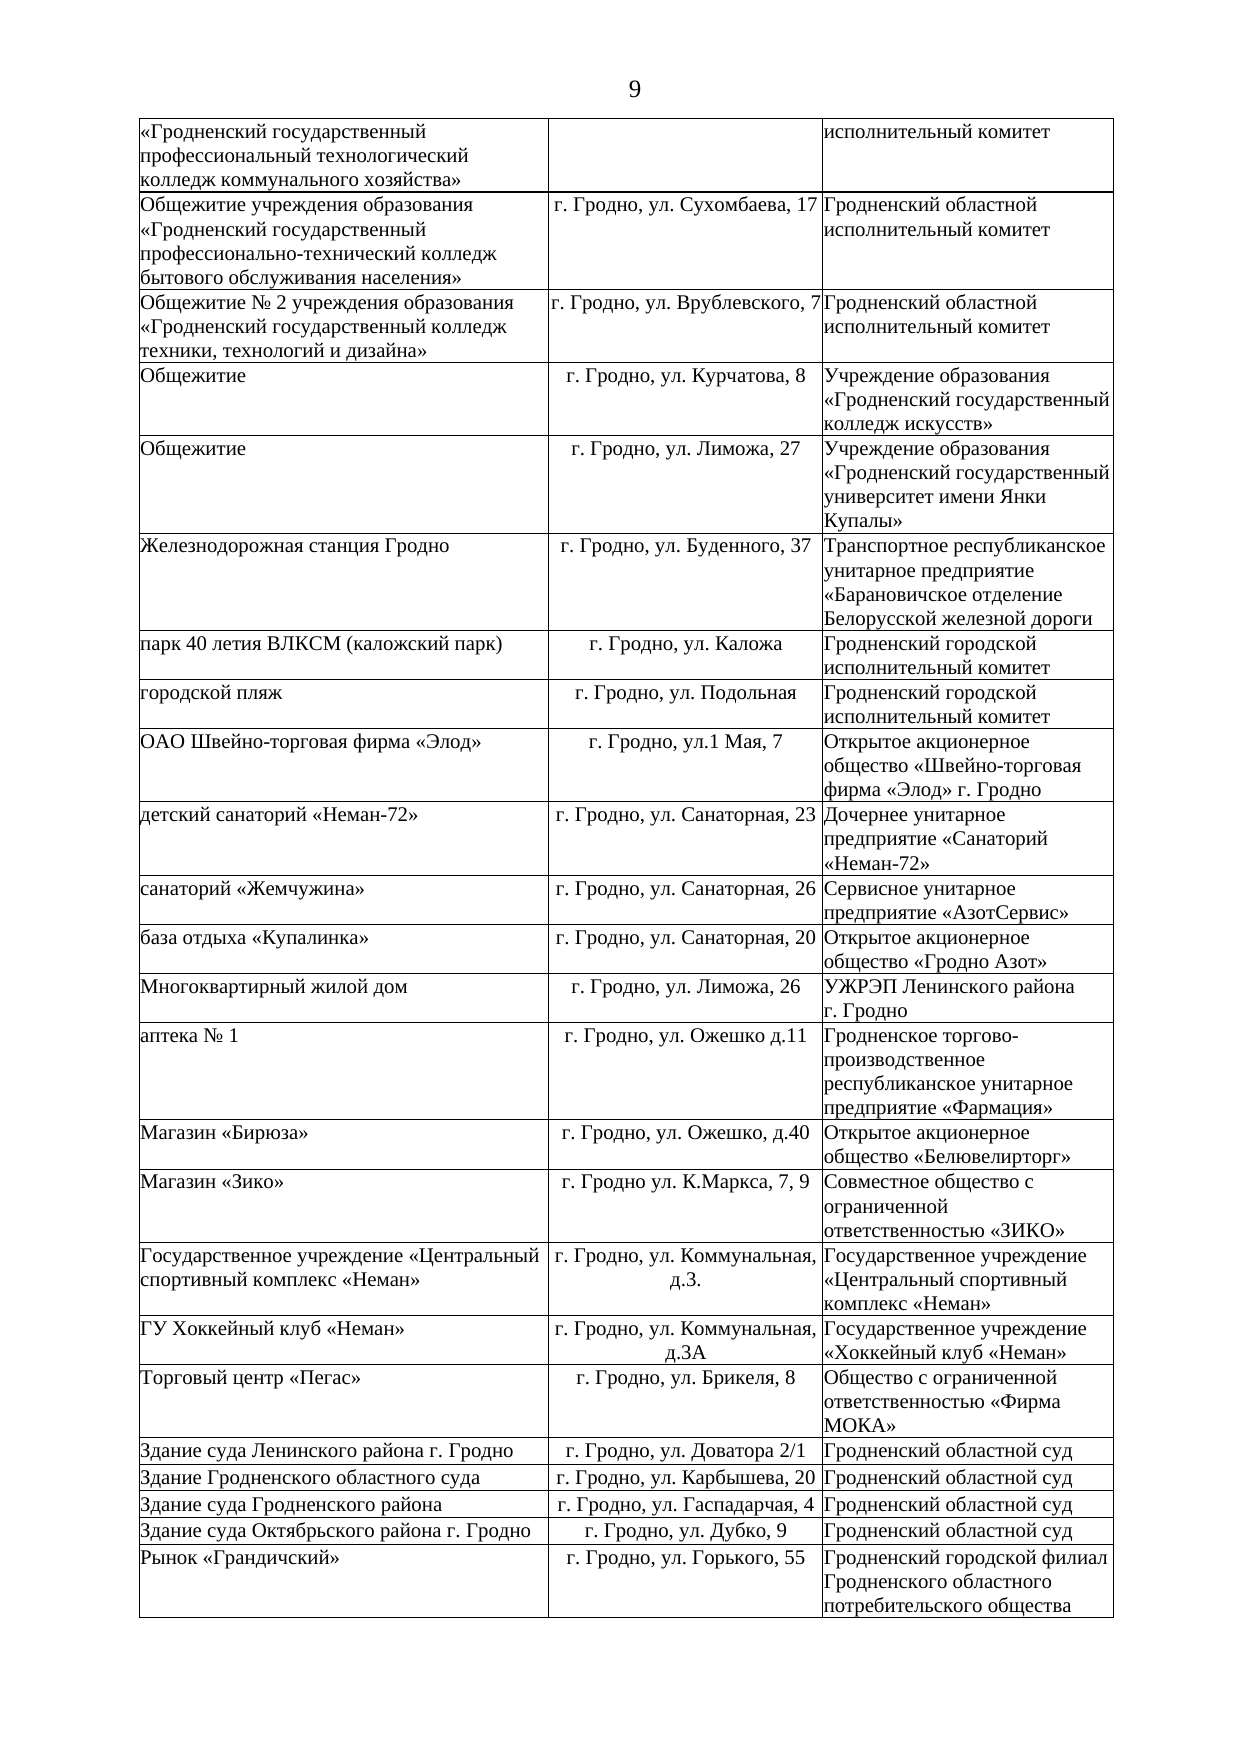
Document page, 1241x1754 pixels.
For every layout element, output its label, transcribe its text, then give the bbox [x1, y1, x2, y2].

table_cell Открытое акционерное общество «Гродно Азот» [823, 925, 1113, 973]
table_cell г. Гродно, ул. Курчатова, 8 [549, 363, 822, 435]
table_cell Учреждение образования «Гродненский государственный университет имени Янки Купалы» [823, 436, 1113, 532]
table_cell городской пляж [140, 680, 548, 728]
table_cell г. Гродно, ул. Ожешко, д.40 [549, 1120, 822, 1168]
table_cell г. Гродно, ул. Санаторная, 20 [549, 925, 822, 973]
table_cell ГУ Хоккейный клуб «Неман» [140, 1316, 548, 1364]
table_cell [823, 119, 1113, 191]
table_cell г. Гродно, ул. Карбышева, 20 [549, 1465, 822, 1490]
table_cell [140, 119, 548, 191]
table_cell г. Гродно, ул. Лиможа, 26 [549, 974, 822, 1022]
table_cell г. Гродно, ул. Брикеля, 8 [549, 1365, 822, 1437]
table_cell Общество с ограниченной ответственностью «Фирма МОКА» [823, 1365, 1113, 1437]
table_cell Транспортное республиканское унитарное предприятие «Барановичское отделение Белорусской железной дороги [823, 534, 1113, 630]
table_cell Государственное учреждение «Центральный спортивный комплекс «Неман» [823, 1243, 1113, 1315]
table_cell г. Гродно, ул. Коммунальная, д.3А [549, 1316, 822, 1364]
table_cell г. Гродно, ул. Подольная [549, 680, 822, 728]
table_cell Многоквартирный жилой дом [140, 974, 548, 1022]
table_cell г. Гродно, ул. Доватора 2/1 [549, 1438, 822, 1464]
table_cell Государственное учреждение «Центральный спортивный комплекс «Неман» [140, 1243, 548, 1315]
table_cell г. Гродно, ул. Лиможа, 27 [549, 436, 822, 532]
table_cell Совместное общество с ограниченной ответственностью «ЗИКО» [823, 1170, 1113, 1242]
table_cell Магазин «Зико» [140, 1170, 548, 1242]
table_cell г. Гродно, ул. Врублевского, 7 [549, 290, 822, 362]
table_cell Здание суда Октябрьского района г. Гродно [140, 1518, 548, 1543]
table_cell Общежитие [140, 363, 548, 435]
table_cell аптека № 1 [140, 1023, 548, 1119]
table_cell Государственное учреждение «Хоккейный клуб «Неман» [823, 1316, 1113, 1364]
table_cell г. Гродно, ул. Санаторная, 26 [549, 876, 822, 924]
table_cell г. Гродно, ул. Ожешко д.11 [549, 1023, 822, 1119]
table_cell г. Гродно, ул. Буденного, 37 [549, 534, 822, 630]
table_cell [549, 119, 822, 191]
table_cell Дочернее унитарное предприятие «Санаторий «Неман-72» [823, 802, 1113, 874]
table_cell г. Гродно, ул.1 Мая, 7 [549, 729, 822, 801]
table_cell Здание Гродненского областного суда [140, 1465, 548, 1490]
table_cell Открытое акционерное общество «Швейно-торговая фирма «Элод» г. Гродно [823, 729, 1113, 801]
table_cell г. Гродно, ул. Каложа [549, 631, 822, 679]
table_cell Гродненский областной суд [823, 1491, 1113, 1517]
table_cell Рынок «Грандичский» [140, 1545, 548, 1617]
table_cell Открытое акционерное общество «Белювелирторг» [823, 1120, 1113, 1168]
table_cell Магазин «Бирюза» [140, 1120, 548, 1168]
table_cell Общежитие № 2 учреждения образования «Гродненский государственный колледж техники, технологий и дизайна» [140, 290, 548, 362]
table_cell Гродненский городской исполнительный комитет [823, 631, 1113, 679]
table_cell г. Гродно, ул. Гаспадарчая, 4 [549, 1491, 822, 1517]
table_cell Гродненский областной исполнительный комитет [823, 290, 1113, 362]
table_cell г. Гродно ул. К.Маркса, 7, 9 [549, 1170, 822, 1242]
table_cell г. Гродно, ул. Дубко, 9 [549, 1518, 822, 1543]
table_cell парк 40 летия ВЛКСМ (каложский парк) [140, 631, 548, 679]
table_cell УЖРЭП Ленинского района г. Гродно [823, 974, 1113, 1022]
table_cell Общежитие учреждения образования «Гродненский государственный профессионально-технический колледж бытового обслуживания населения» [140, 193, 548, 289]
table_cell Гродненский городской филиал Гродненского областного потребительского общества [823, 1545, 1113, 1617]
table_cell Гродненский городской исполнительный комитет [823, 680, 1113, 728]
table_cell Гродненский областной суд [823, 1518, 1113, 1543]
table_cell Общежитие [140, 436, 548, 532]
table_cell детский санаторий «Неман-72» [140, 802, 548, 874]
table_cell Сервисное унитарное предприятие «АзотСервис» [823, 876, 1113, 924]
table_cell г. Гродно, ул. Горького, 55 [549, 1545, 822, 1617]
table_cell Гродненское торгово-производственное республиканское унитарное предприятие «Фармация» [823, 1023, 1113, 1119]
table_cell санаторий «Жемчужина» [140, 876, 548, 924]
table_cell г. Гродно, ул. Коммунальная, д.3. [549, 1243, 822, 1315]
table_cell Здание суда Гродненского района [140, 1491, 548, 1517]
table_cell Торговый центр «Пегас» [140, 1365, 548, 1437]
table_cell Гродненский областной суд [823, 1438, 1113, 1464]
table_cell ОАО Швейно-торговая фирма «Элод» [140, 729, 548, 801]
table_cell Здание суда Ленинского района г. Гродно [140, 1438, 548, 1464]
table_cell г. Гродно, ул. Санаторная, 23 [549, 802, 822, 874]
table_cell г. Гродно, ул. Сухомбаева, 17 [549, 193, 822, 289]
table_cell Гродненский областной суд [823, 1465, 1113, 1490]
table_cell Гродненский областной исполнительный комитет [823, 193, 1113, 289]
table_cell база отдыха «Купалинка» [140, 925, 548, 973]
table_cell Железнодорожная станция Гродно [140, 534, 548, 630]
table_cell Учреждение образования «Гродненский государственный колледж искусств» [823, 363, 1113, 435]
